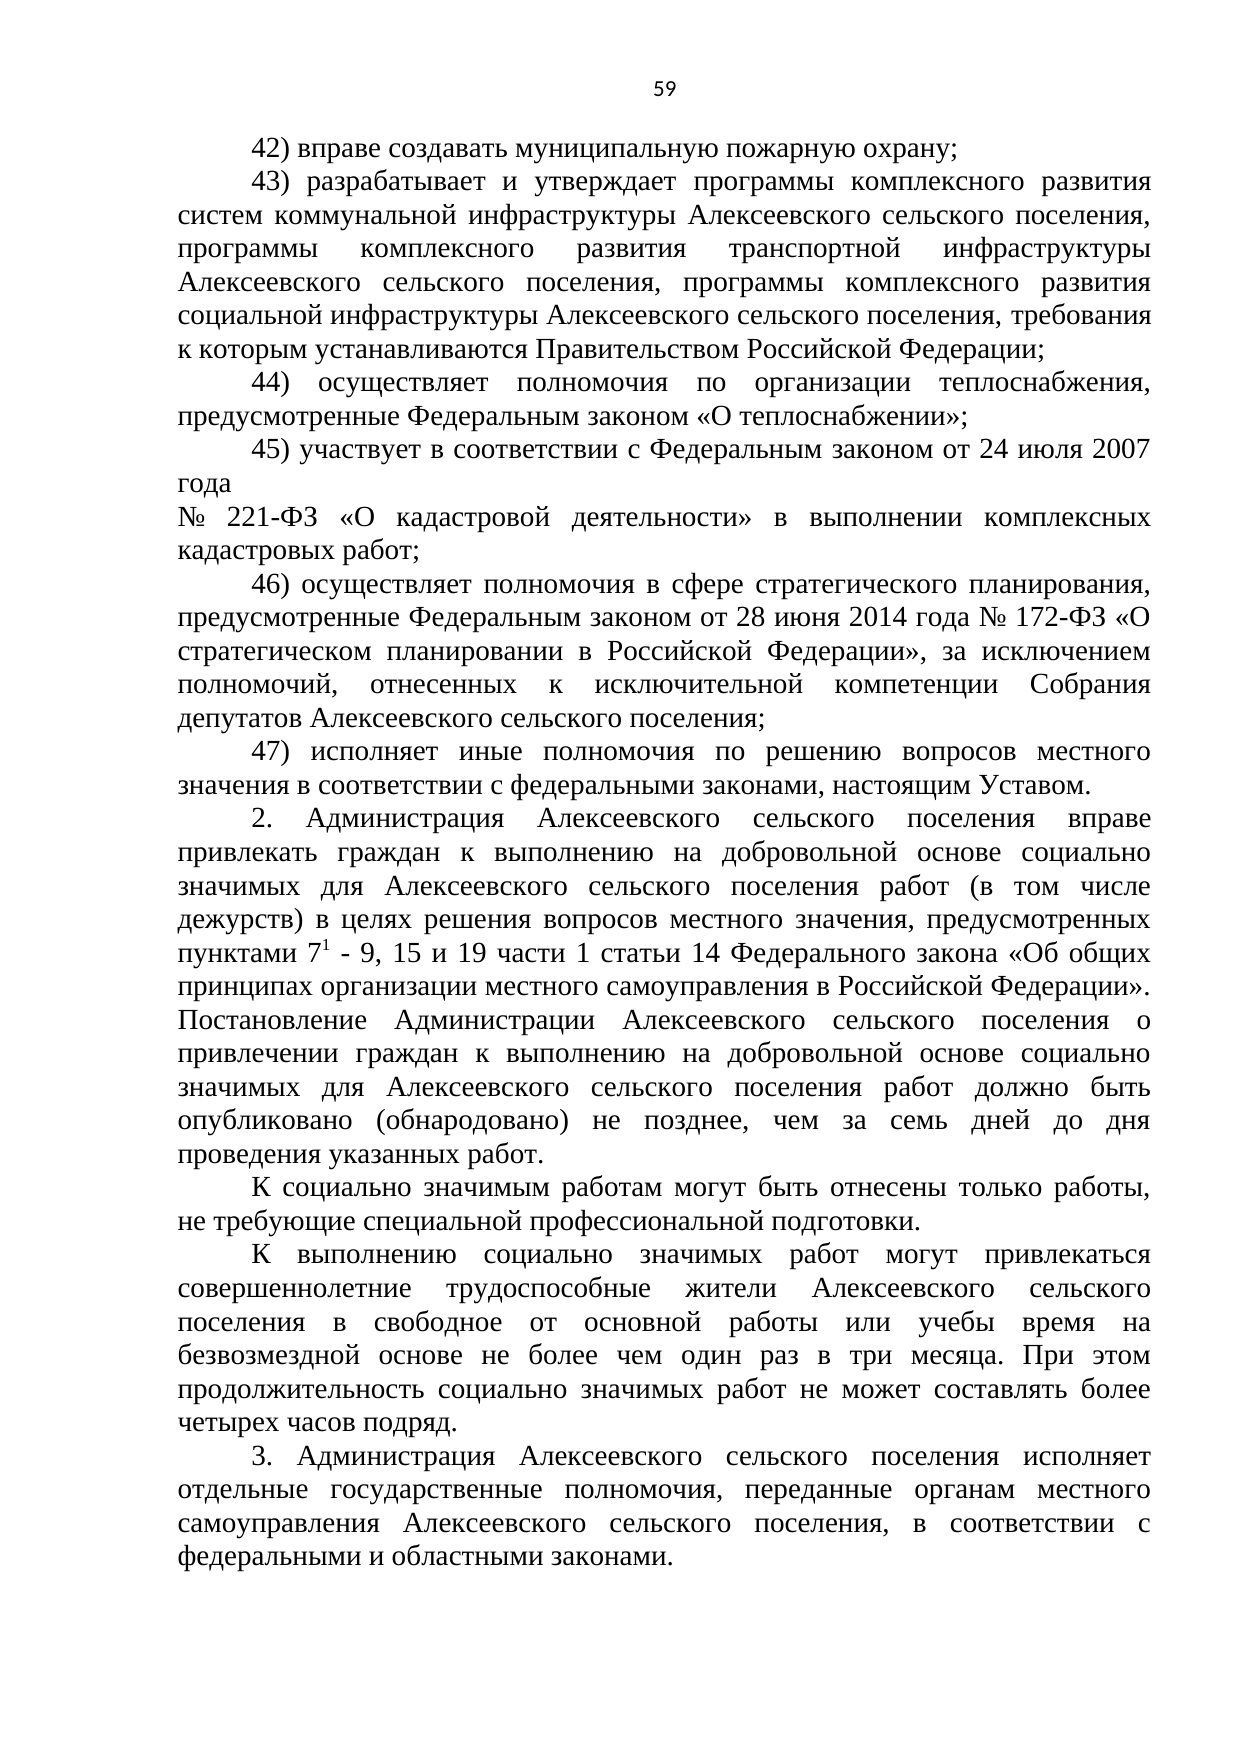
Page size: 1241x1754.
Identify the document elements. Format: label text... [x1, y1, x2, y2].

text 3. Администрация Алексеевского сельского поселения исполняет отдельные государственные полномочия, переданные органам местного самоуправления Алексеевского сельского поселения, в соответствии с федеральными и областными законами. [177, 1438, 1152, 1572]
text 44) осуществляет полномочия по организации теплоснабжения, предусмотренные Федеральным законом «О теплоснабжении»; [177, 364, 1152, 432]
text К выполнению социально значимых работ могут привлекаться совершеннолетние трудоспособные жители Алексеевского сельского поселения в свободное от основной работы или учебы время на безвозмездной основе не более чем один раз в три месяца. При этом продолжительность социально значимых работ не может составлять более четырех часов подряд. [177, 1237, 1152, 1438]
text 45) участвует в соответствии с Федеральным законом от 24 июля 2007 года № 221-ФЗ «О кадастровой деятельности» в выполнении комплексных кадастровых работ; [177, 432, 1152, 566]
text К социально значимым работам могут быть отнесены только работы, не требующие специальной профессиональной подготовки. [177, 1169, 1152, 1237]
text 42) вправе создавать муниципальную пожарную охрану; [177, 130, 1152, 163]
text 46) осуществляет полномочия в сфере стратегического планирования, предусмотренные Федеральным законом от 28 июня 2014 года № 172-ФЗ «О стратегическом планировании в Российской Федерации», за исключением полномочий, отнесенных к исключительной компетенции Собрания депутатов Алексеевского сельского поселения; [177, 566, 1152, 733]
text 43) разрабатывает и утверждает программы комплексного развития систем коммунальной инфраструктуры Алексеевского сельского поселения, программы комплексного развития транспортной инфраструктуры Алексеевского сельского поселения, программы комплексного развития социальной инфраструктуры Алексеевского сельского поселения, требования к которым устанавливаются Правительством Российской Федерации; [177, 163, 1152, 364]
text 47) исполняет иные полномочия по решению вопросов местного значения в соответствии с федеральными законами, настоящим Уставом. [177, 733, 1152, 801]
text 2. Администрация Алексеевского сельского поселения вправе привлекать граждан к выполнению на добровольной основе социально значимых для Алексеевского сельского поселения работ (в том числе дежурств) в целях решения вопросов местного значения, предусмотренных пунктами 71 - 9, 15 и 19 части 1 статьи 14 Федерального закона «Об общих принципах организации местного самоуправления в Российской Федерации». Постановление Администрации Алексеевского сельского поселения о привлечении граждан к выполнению на добровольной основе социально значимых для Алексеевского сельского поселения работ должно быть опубликовано (обнародовано) не позднее, чем за семь дней до дня проведения указанных работ. [177, 801, 1152, 1169]
